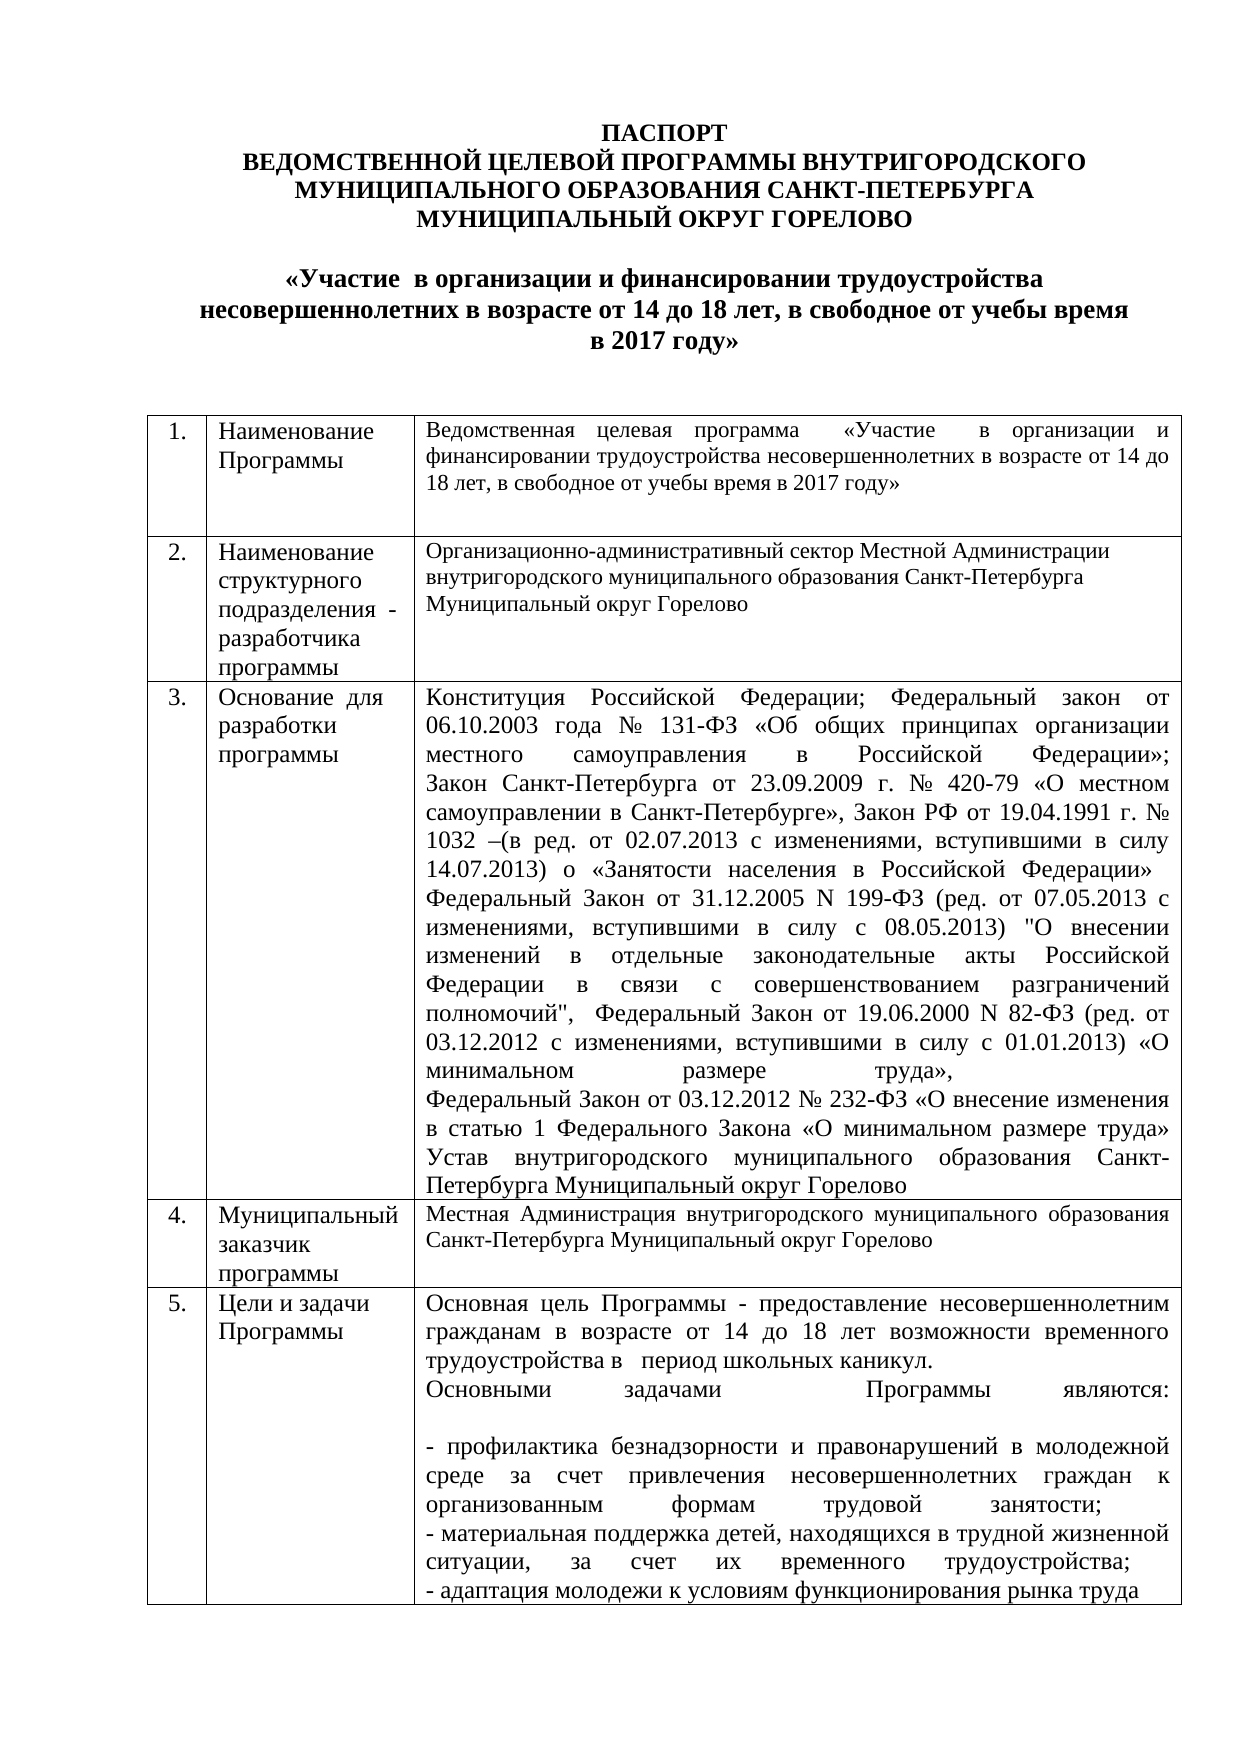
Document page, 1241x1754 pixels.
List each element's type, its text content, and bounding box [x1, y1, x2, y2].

table_cell Организационно-административный сектор Местной Администрации внутригородского муниципального образования Санкт-Петербурга Муниципальный округ Горелово [415, 537, 1181, 681]
table_cell Основание для разработки программы [207, 682, 414, 1199]
table_cell 5. [148, 1288, 206, 1604]
table_cell Основная цель Программы - предоставление несовершеннолетним гражданам в возрасте от 14 до 18 лет возможности временного трудоустройства в период школьных каникул. Основными задачами Программы являются: - профилактика безнадзорности и правонарушений в молодежной среде за счет привлечения несовершеннолетних граждан к организованным формам трудовой занятости; - материальная поддержка детей, находящихся в трудной жизненной ситуации, за счет их временного трудоустройства; - адаптация молодежи к условиям функционирования рынка труда [415, 1288, 1181, 1604]
table_cell 4. [148, 1200, 206, 1287]
table_cell Муниципальный заказчик программы [207, 1200, 414, 1287]
text в 2017 году» [177, 324, 1152, 355]
text ВЕДОМСТВЕННОЙ ЦЕЛЕВОЙ ПРОГРАММЫ ВНУТРИГОРОДСКОГО МУНИЦИПАЛЬНОГО ОБРАЗОВАНИЯ САНКТ-ПЕТЕРБУРГА МУНИЦИПАЛЬНЫЙ ОКРУГ ГОРЕЛОВО [177, 147, 1152, 233]
text ПАСПОРТ [177, 118, 1152, 147]
table_cell Конституция Российской Федерации; Федеральный закон от 06.10.2003 года № 131-ФЗ «Об общих принципах организации местного самоуправления в Российской Федерации»; Закон Санкт-Петербурга от 23.09.2009 г. № 420-79 «О местном самоуправлении в Санкт-Петербурге», Закон РФ от 19.04.1991 г. № 1032 –(в ред. от 02.07.2013 с изменениями, вступившими в силу 14.07.2013) о «Занятости населения в Российской Федерации» Федеральный Закон от 31.12.2005 N 199-ФЗ (ред. от 07.05.2013 с изменениями, вступившими в силу с 08.05.2013) "О внесении изменений в отдельные законодательные акты Российской Федерации в связи с совершенствованием разграничений полномочий", Федеральный Закон от 19.06.2000 N 82-ФЗ (ред. от 03.12.2012 с изменениями, вступившими в силу с 01.01.2013) «О минимальном размере труда», Федеральный Закон от 03.12.2012 № 232-ФЗ «О внесение изменения в статью 1 Федерального Закона «О минимальном размере труда» Устав внутригородского муниципального образования Санкт-Петербурга Муниципальный округ Горелово [415, 682, 1181, 1199]
text «Участие в организации и финансировании трудоустройства несовершеннолетних в возрасте от 14 до 18 лет, в свободное от учебы время [177, 262, 1152, 324]
table_header 1. [148, 416, 206, 536]
table_cell Цели и задачи Программы [207, 1288, 414, 1604]
table_cell 3. [148, 682, 206, 1199]
table_cell Местная Администрация внутригородского муниципального образования Санкт-Петербурга Муниципальный округ Горелово [415, 1200, 1181, 1287]
table_cell Наименование структурного подразделения - разработчика программы [207, 537, 414, 681]
table_cell 2. [148, 537, 206, 681]
table_header Ведомственная целевая программа «Участие в организации и финансировании трудоустройства несовершеннолетних в возрасте от 14 до 18 лет, в свободное от учебы время в 2017 году» [415, 416, 1181, 536]
table_header Наименование Программы [207, 416, 414, 536]
